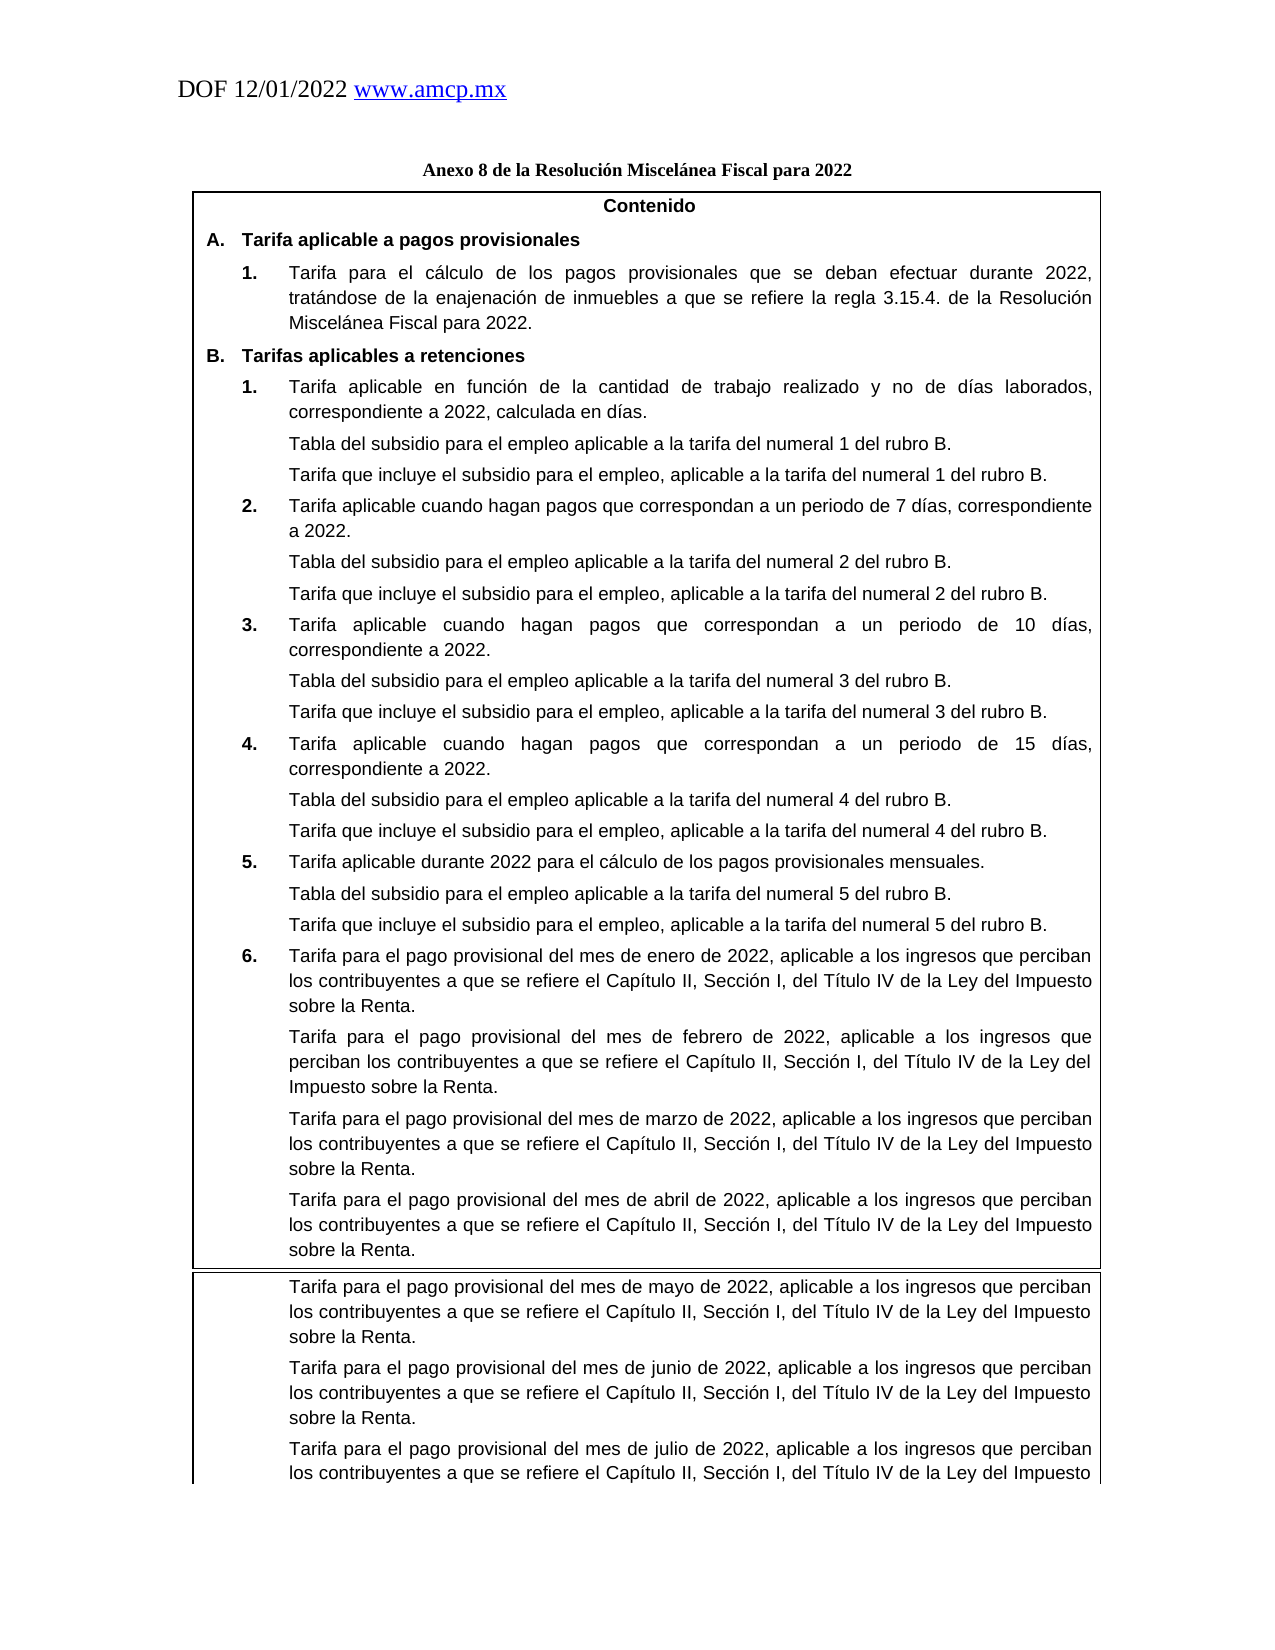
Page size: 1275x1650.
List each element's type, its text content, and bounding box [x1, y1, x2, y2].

table_cell Tarifa para el pago provisional del mes de abril de 2022, aplicable a los ingresos que perciban los contribuyentes a que se refiere el Capítulo II, Sección I, del Título IV de la Ley del Impuesto sobre la Renta. [194, 1186, 1100, 1268]
table_header Contenido A. Tarifa aplicable a pagos provisionales 1. Tarifa para el cálculo de los pagos provisionales que se deban efectuar durante 2022, tratándose de la enajenación de inmuebles a que se refiere la regla 3.15.4. de la Resolución Miscelánea Fiscal para 2022. [194, 193, 1100, 343]
table_cell 6. Tarifa para el pago provisional del mes de enero de 2022, aplicable a los ingresos que perciban los contribuyentes a que se refiere el Capítulo II, Sección I, del Título IV de la Ley del Impuesto sobre la Renta. [194, 943, 1100, 1024]
table_cell B. Tarifas aplicables a retenciones 1. Tarifa aplicable en función de la cantidad de trabajo realizado y no de días laborados, correspondiente a 2022, calculada en días. Tabla del subsidio para el empleo aplicable a la tarifa del numeral 1 del rubro B. Tarifa que incluye el subsidio para el empleo, aplicable a la tarifa del numeral 1 del rubro B. [194, 343, 1100, 493]
table_cell 3. Tarifa aplicable cuando hagan pagos que correspondan a un periodo de 10 días, correspondiente a 2022. Tabla del subsidio para el empleo aplicable a la tarifa del numeral 3 del rubro B. Tarifa que incluye el subsidio para el empleo, aplicable a la tarifa del numeral 3 del rubro B. [194, 611, 1100, 730]
table_cell 4. Tarifa aplicable cuando hagan pagos que correspondan a un periodo de 15 días, correspondiente a 2022. Tabla del subsidio para el empleo aplicable a la tarifa del numeral 4 del rubro B. Tarifa que incluye el subsidio para el empleo, aplicable a la tarifa del numeral 4 del rubro B. [194, 730, 1100, 849]
table_cell Tarifa para el pago provisional del mes de febrero de 2022, aplicable a los ingresos que perciban los contribuyentes a que se refiere el Capítulo II, Sección I, del Título IV de la Ley del Impuesto sobre la Renta. [194, 1024, 1100, 1105]
table_cell Tarifa para el pago provisional del mes de marzo de 2022, aplicable a los ingresos que perciban los contribuyentes a que se refiere el Capítulo II, Sección I, del Título IV de la Ley del Impuesto sobre la Renta. [194, 1105, 1100, 1186]
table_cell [194, 1436, 1100, 1484]
table_header Tarifa para el pago provisional del mes de mayo de 2022, aplicable a los ingresos que perciban los contribuyentes a que se refiere el Capítulo II, Sección I, del Título IV de la Ley del Impuesto sobre la Renta. Tarifa para el pago provisional del mes de junio de 2022, aplicable a los ingresos que perciban los contribuyentes a que se refiere el Capítulo II, Sección I, del Título IV de la Ley del Impuesto sobre la Renta. [194, 1273, 1100, 1436]
table_cell 5. Tarifa aplicable durante 2022 para el cálculo de los pagos provisionales mensuales. Tabla del subsidio para el empleo aplicable a la tarifa del numeral 5 del rubro B. Tarifa que incluye el subsidio para el empleo, aplicable a la tarifa del numeral 5 del rubro B. [194, 849, 1100, 943]
text Anexo 8 de la Resolución Miscelánea Fiscal para 2022 [177, 158, 1098, 181]
table_cell 2. Tarifa aplicable cuando hagan pagos que correspondan a un periodo de 7 días, correspondiente a 2022. Tabla del subsidio para el empleo aplicable a la tarifa del numeral 2 del rubro B. Tarifa que incluye el subsidio para el empleo, aplicable a la tarifa del numeral 2 del rubro B. [194, 493, 1100, 611]
